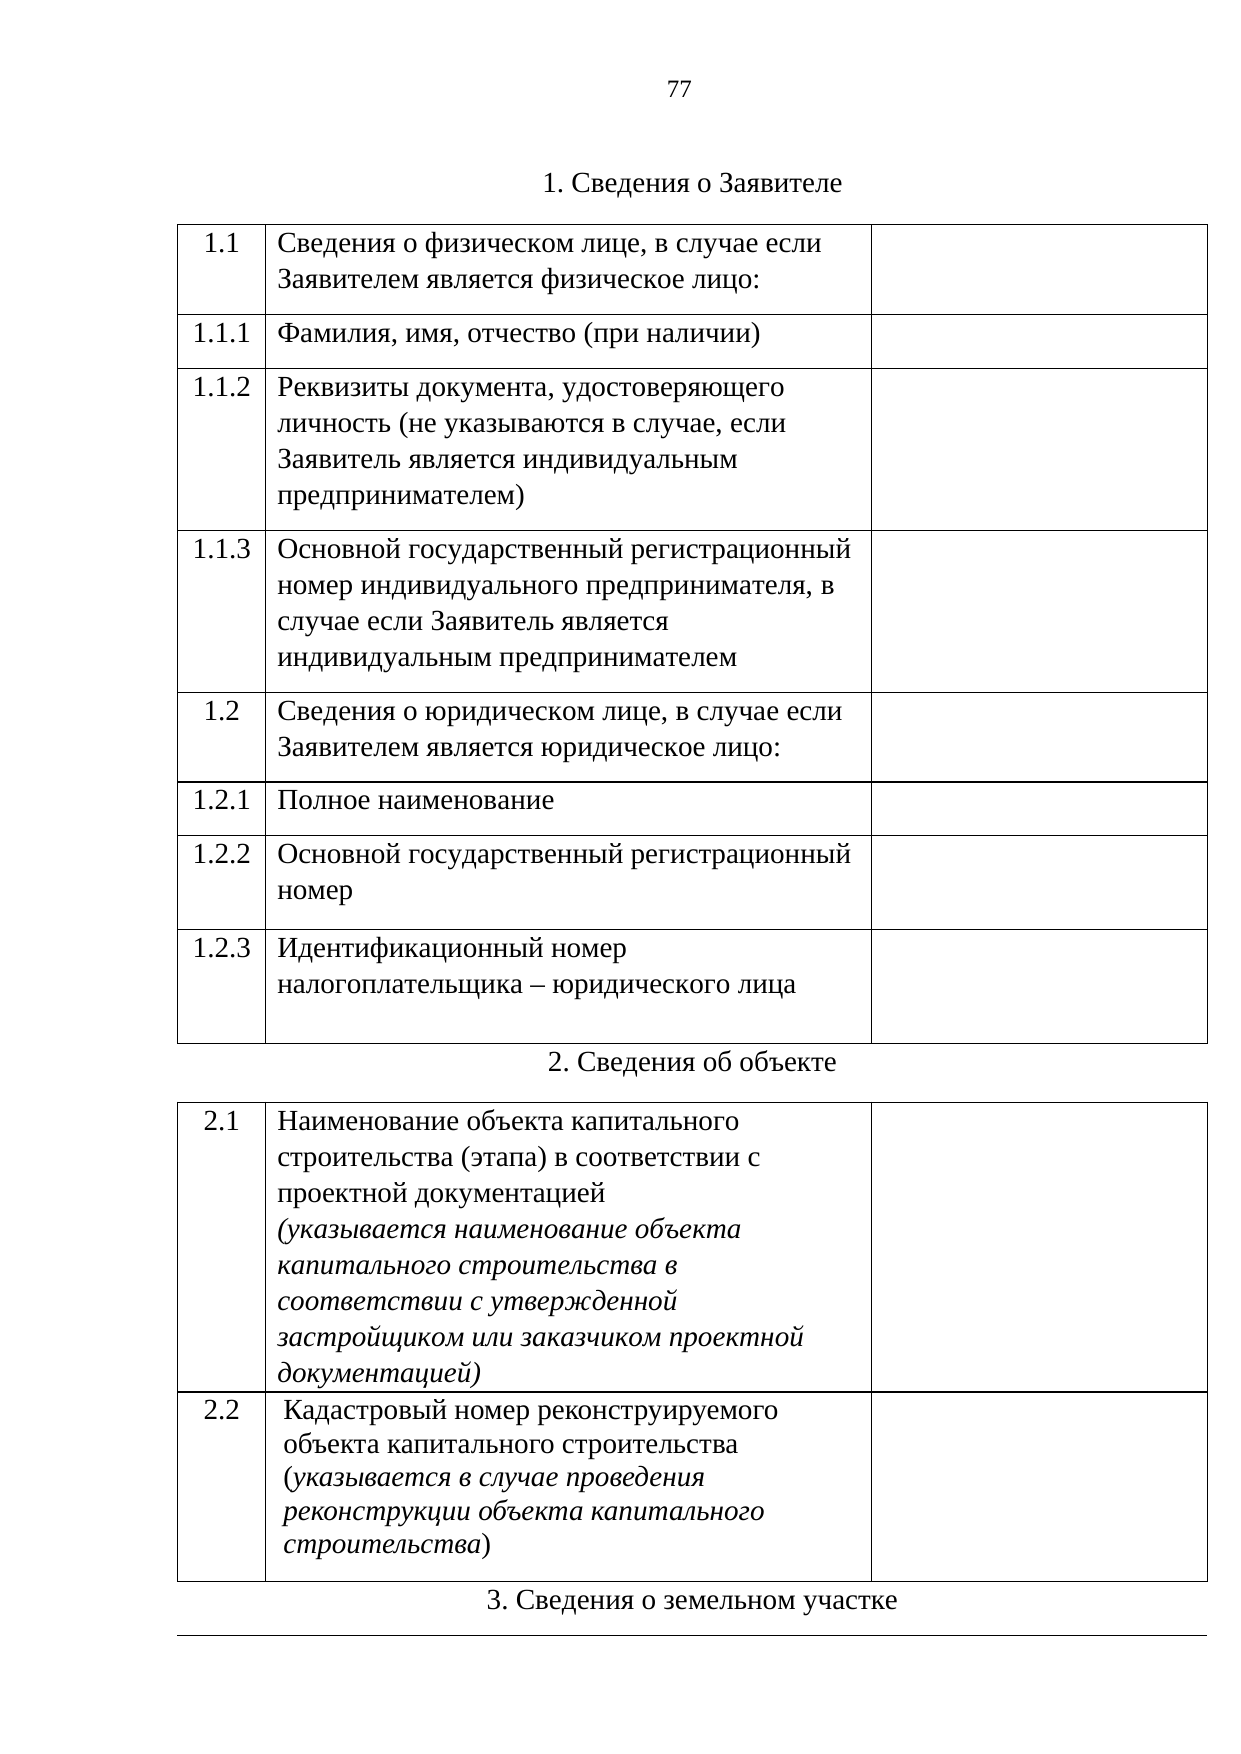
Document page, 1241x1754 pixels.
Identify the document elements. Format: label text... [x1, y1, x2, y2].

table_cell 1.2.3 [178, 930, 265, 1043]
table_cell Кадастровый номер реконструируемого объекта капитального строительства (указывается в случае проведения реконструкции объекта капитального строительства) [266, 1393, 871, 1581]
table_cell Сведения о физическом лице, в случае если Заявителем является физическое лицо: [266, 225, 871, 314]
table_cell Основной государственный регистрационный номер индивидуального предпринимателя, в случае если Заявитель является индивидуальным предпринимателем [266, 531, 871, 692]
table_cell 1.1.1 [178, 315, 265, 368]
table_cell [872, 315, 1207, 368]
table_cell 1.2.2 [178, 836, 265, 929]
table_cell [872, 1103, 1207, 1391]
table_cell 1.2.1 [178, 783, 265, 835]
table_cell 2.1 [178, 1103, 265, 1391]
table_cell Фамилия, имя, отчество (при наличии) [266, 315, 871, 368]
table_cell [872, 369, 1207, 530]
table_cell 2. Сведения об объекте [177, 1044, 1207, 1102]
table_cell [872, 783, 1207, 835]
table_cell Основной государственный регистрационный номер [266, 836, 871, 929]
table_cell Реквизиты документа, удостоверяющего личность (не указываются в случае, если Заявитель является индивидуальным предпринимателем) [266, 369, 871, 530]
table_cell Полное наименование [266, 783, 871, 835]
table_cell 2.2 [178, 1393, 265, 1581]
table_cell [872, 225, 1207, 314]
table_header 1. Сведения о Заявителе [177, 165, 1207, 224]
table_cell [872, 836, 1207, 929]
table_cell [872, 531, 1207, 692]
table_cell [872, 1393, 1207, 1581]
table_cell Идентификационный номер налогоплательщика – юридического лица [266, 930, 871, 1043]
table_cell 3. Сведения о земельном участке [177, 1582, 1207, 1634]
table_cell Сведения о юридическом лице, в случае если Заявителем является юридическое лицо: [266, 693, 871, 781]
table_cell Наименование объекта капитального строительства (этапа) в соответствии с проектной документацией (указывается наименование объекта капитального строительства в соответствии с утвержденной застройщиком или заказчиком проектной документацией) [266, 1103, 871, 1391]
table_cell 1.1.3 [178, 531, 265, 692]
table_cell 1.2 [178, 693, 265, 781]
table_cell [872, 693, 1207, 781]
table_cell [872, 930, 1207, 1043]
table_cell 1.1 [178, 225, 265, 314]
table_cell 1.1.2 [178, 369, 265, 530]
